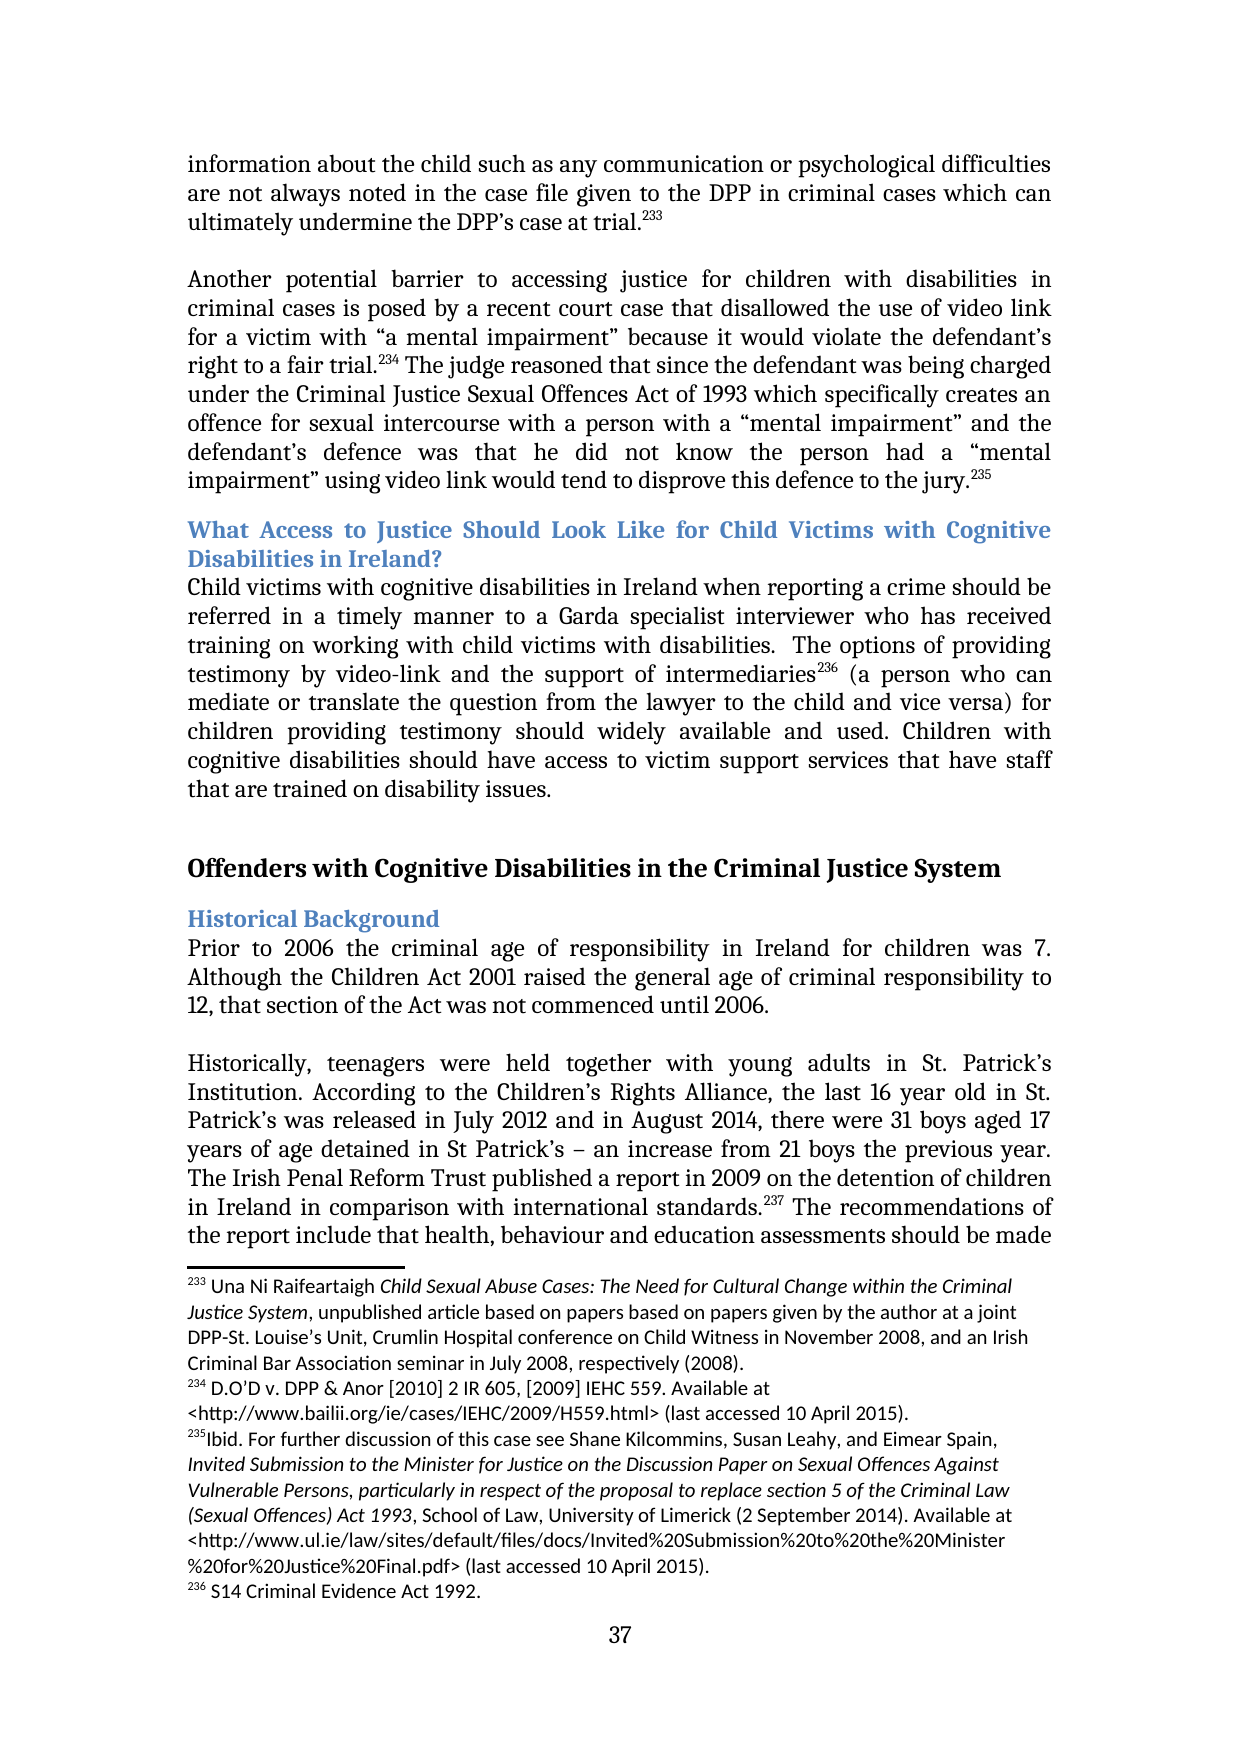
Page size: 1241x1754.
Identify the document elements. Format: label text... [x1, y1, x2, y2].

text Another potential barrier to accessing justice for children with disabilities in criminal cases is posed by a recent court case that disallowed the use of video link for a victim with “a mental impairment” because it would violate the defendant’s right to a fair trial. The judge reasoned that since the defendant was being charged under the Criminal Justice Sexual Offences Act of 1993 which specifically creates an offence for sexual intercourse with a person with a “mental impairment” and the defendant’s defence was that he did not know the person had a “mental impairment” using video link would tend to disprove this defence to the jury. [187, 265, 1053, 495]
text Ni Raifeartaigh’s work shows that in sexual offence cases, a representative of the DPP has expressed concerns that videos taken of vulnerable witnesses or victims would end up being excluded at trial unless there had been extensive training of those involved with the questioning.She also found that detailed background information about the child such as any communication or psychological difficulties are not always noted in the case file given to the DPP in criminal cases which can ultimately undermine the DPP’s case at trial. [187, 150, 1053, 236]
subtitle Historical Background [187, 905, 1053, 934]
subtitle Offenders with Cognitive Disabilities in the Criminal Justice System [187, 853, 1053, 884]
text Child victims with cognitive disabilities in Ireland when reporting a crime should be referred in a timely manner to a Garda specialist interviewer who has received training on working with child victims with disabilities. The options of providing testimony by video-link and the support of intermediaries (a person who can mediate or translate the question from the lawyer to the child and vice versa) for children providing testimony should widely available and used. Children with cognitive disabilities should have access to victim support services that have staff that are trained on disability issues. [187, 573, 1053, 803]
subtitle What Access to Justice Should Look Like for Child Victims with Cognitive Disabilities in Ireland? [187, 516, 1053, 573]
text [187, 1049, 1053, 1250]
text Prior to 2006 the criminal age of responsibility in Ireland for children was 7. Although the Children Act 2001 raised the general age of criminal responsibility to 12, that section of the Act was not commenced until 2006. [187, 934, 1053, 1020]
